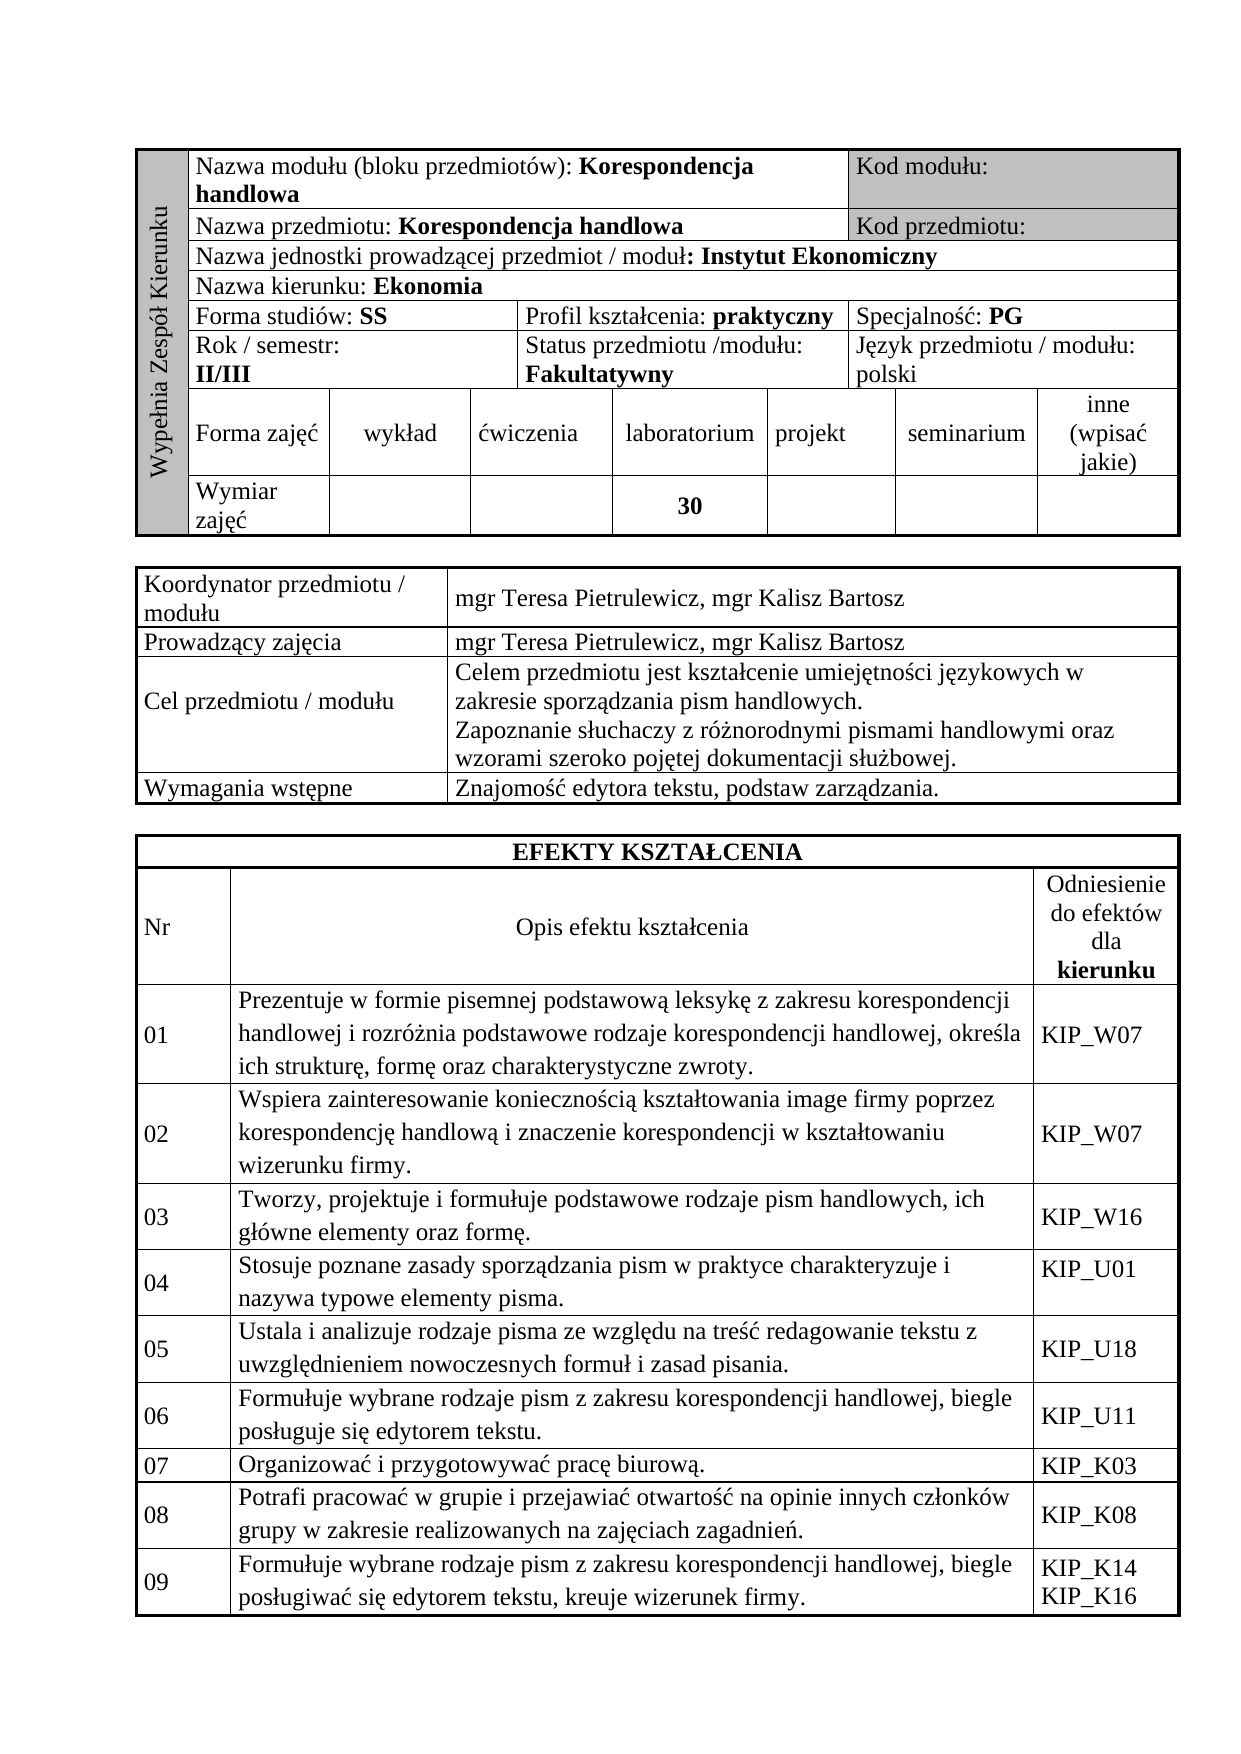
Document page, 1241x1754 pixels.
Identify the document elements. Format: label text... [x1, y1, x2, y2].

table_cell KIP_W07 [1034, 985, 1177, 1083]
table_cell Tworzy, projektuje i formułuje podstawowe rodzaje pism handlowych, ich główne elementy oraz formę. [231, 1184, 1033, 1249]
table_cell KIP_W07 [1034, 1084, 1177, 1183]
table_cell 06 [138, 1383, 230, 1448]
table_cell Potrafi pracować w grupie i przejawiać otwartość na opinie innych członków grupy w zakresie realizowanych na zajęciach zagadnień. [231, 1483, 1033, 1548]
table_cell Wymagania wstępne [138, 773, 447, 802]
table_cell 02 [138, 1084, 230, 1183]
table_cell Nr [138, 869, 230, 984]
table_cell 08 [138, 1483, 230, 1548]
table_cell Status przedmiotu /modułu: Fakultatywny [518, 331, 848, 388]
table_cell Cel przedmiotu / modułu [138, 657, 447, 772]
table_header mgr Teresa Pietrulewicz, mgr Kalisz Bartosz [448, 569, 1177, 626]
table_header Wypełnia Zespół Kierunku [138, 151, 188, 534]
table_cell KIP_U11 [1034, 1383, 1177, 1448]
table_cell Forma studiów: SS [189, 301, 517, 329]
table_cell 09 [138, 1549, 230, 1614]
table_cell Ustala i analizuje rodzaje pisma ze względu na treść redagowanie tekstu z uwzględnieniem nowoczesnych formuł i zasad pisania. [231, 1316, 1033, 1382]
table_header Koordynator przedmiotu / modułu [138, 569, 447, 626]
table_cell 04 [138, 1250, 230, 1315]
table_cell Rok / semestr: II/III [189, 331, 517, 388]
table_cell Wspiera zainteresowanie koniecznością kształtowania image firmy poprzez korespondencję handlową i znaczenie korespondencji w kształtowaniu wizerunku firmy. [231, 1084, 1033, 1183]
table_cell projekt [768, 389, 895, 475]
table_cell Język przedmiotu / modułu: polski [849, 331, 1177, 388]
table_cell 01 [138, 985, 230, 1083]
table_header EFEKTY KSZTAŁCENIA [138, 837, 1177, 866]
table_cell KIP_K14 KIP_K16 [1034, 1549, 1177, 1614]
table_cell [1038, 476, 1177, 534]
table_header Kod modułu: [849, 151, 1177, 208]
table_cell 05 [138, 1316, 230, 1382]
table_cell [330, 476, 470, 534]
table_cell Specjalność: PG [849, 301, 1177, 329]
table_cell mgr Teresa Pietrulewicz, mgr Kalisz Bartosz [448, 628, 1177, 656]
table_cell Nazwa przedmiotu: Korespondencja handlowa [189, 209, 848, 240]
table_cell Wymiar zajęć [189, 476, 329, 534]
table_cell laboratorium [613, 389, 767, 475]
table_cell Stosuje poznane zasady sporządzania pism w praktyce charakteryzuje i nazywa typowe elementy pisma. [231, 1250, 1033, 1315]
table_cell inne (wpisać jakie) [1038, 389, 1177, 475]
table_cell Prezentuje w formie pisemnej podstawową leksykę z zakresu korespondencji handlowej i rozróżnia podstawowe rodzaje korespondencji handlowej, określa ich strukturę, formę oraz charakterystyczne zwroty. [231, 985, 1033, 1083]
table_cell [471, 476, 612, 534]
table_cell [768, 476, 895, 534]
table_cell wykład [330, 389, 470, 475]
table_cell Odniesienie do efektów dla kierunku [1034, 869, 1177, 984]
table_cell KIP_K03 [1034, 1449, 1177, 1481]
table_cell KIP_U18 [1034, 1316, 1177, 1382]
table_cell Organizować i przygotowywać pracę biurową. [231, 1449, 1033, 1481]
table_cell 07 [138, 1449, 230, 1481]
table_cell Prowadzący zajęcia [138, 628, 447, 656]
table_cell [896, 476, 1037, 534]
table_cell KIP_U01 [1034, 1250, 1177, 1315]
table_cell 30 [613, 476, 767, 534]
table_cell 03 [138, 1184, 230, 1249]
table_cell Formułuje wybrane rodzaje pism z zakresu korespondencji handlowej, biegle posługiwać się edytorem tekstu, kreuje wizerunek firmy. [231, 1549, 1033, 1614]
table_cell Celem przedmiotu jest kształcenie umiejętności językowych w zakresie sporządzania pism handlowych. Zapoznanie słuchaczy z różnorodnymi pismami handlowymi oraz wzorami szeroko pojętej dokumentacji służbowej. [448, 657, 1177, 772]
table_cell Znajomość edytora tekstu, podstaw zarządzania. [448, 773, 1177, 802]
table_cell KIP_K08 [1034, 1483, 1177, 1548]
table_cell seminarium [896, 389, 1037, 475]
table_cell Forma zajęć [189, 389, 329, 475]
table_cell Opis efektu kształcenia [231, 869, 1033, 984]
table_cell Profil kształcenia: praktyczny [518, 301, 848, 329]
table_cell ćwiczenia [471, 389, 612, 475]
table_cell Nazwa kierunku: Ekonomia [189, 271, 1177, 300]
table_cell Nazwa jednostki prowadzącej przedmiot / moduł: Instytut Ekonomiczny [189, 241, 1177, 270]
table_cell Kod przedmiotu: [849, 209, 1177, 240]
table_cell KIP_W16 [1034, 1184, 1177, 1249]
table_header Nazwa modułu (bloku przedmiotów): Korespondencja handlowa [189, 151, 848, 208]
table_cell Formułuje wybrane rodzaje pism z zakresu korespondencji handlowej, biegle posługuje się edytorem tekstu. [231, 1383, 1033, 1448]
